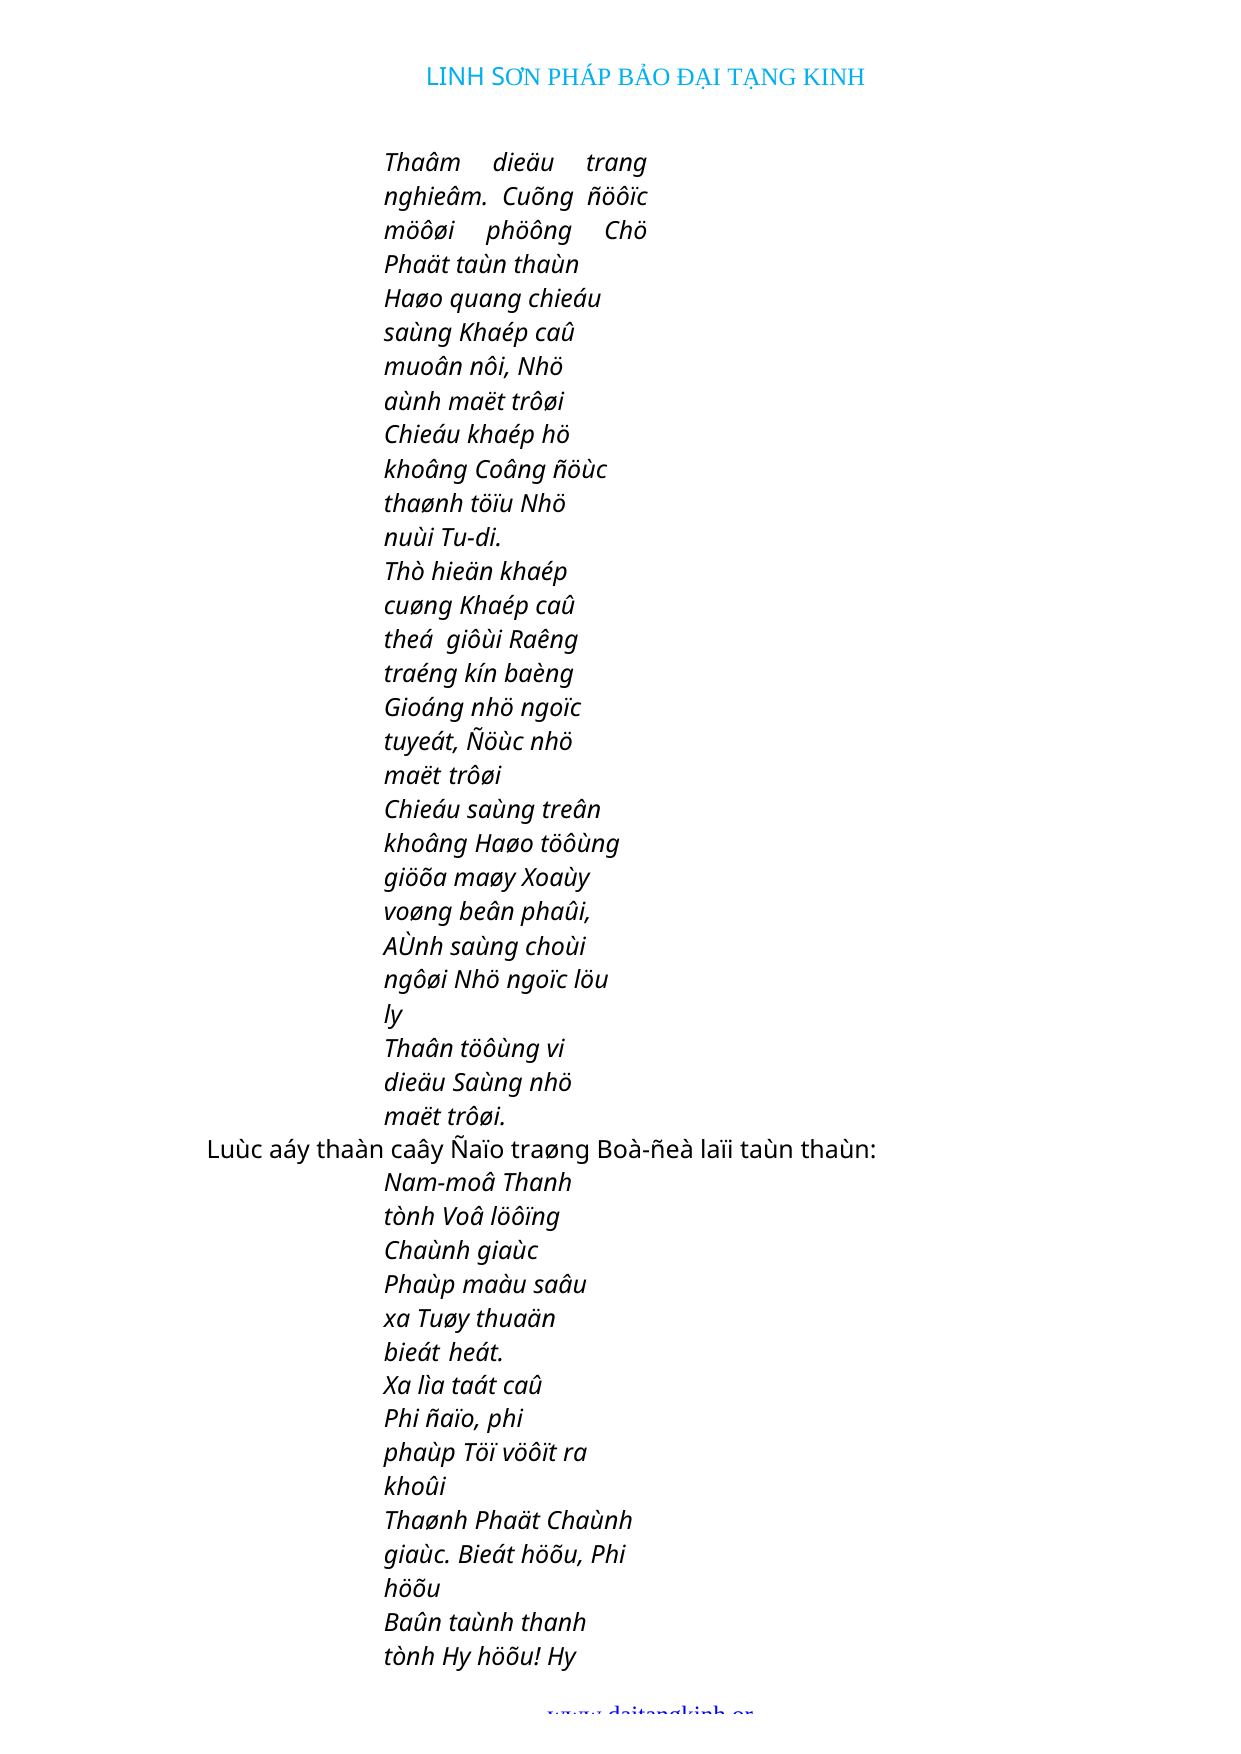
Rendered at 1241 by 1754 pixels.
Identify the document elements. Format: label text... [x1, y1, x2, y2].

text Chieáu saùng treân khoâng Haøo töôùng giöõa maøy Xoaùy voøng beân phaûi, AÙnh saùng choùi ngôøi Nhö ngoïc löu ly [384, 792, 623, 1030]
text Thò hieän khaép cuøng Khaép caû theá giôùi Raêng traéng kín baèng Gioáng nhö ngoïc tuyeát, Ñöùc nhö maët trôøi [384, 553, 615, 792]
text Xa lìa taát caû [384, 1369, 1105, 1401]
text Thaân töôùng vi dieäu Saùng nhö maët trôøi. [384, 1030, 588, 1132]
text Thaâm dieäu trang nghieâm. Cuõng ñöôïc möôøi phöông Chö Phaät taùn thaùn [384, 145, 647, 281]
text Phi ñaïo, phi phaùp Töï vöôït ra khoûi [384, 1401, 588, 1503]
text Haøo quang chieáu saùng Khaép caû muoân nôi, Nhö aùnh maët trôøi Chieáu khaép hö khoâng Coâng ñöùc thaønh töïu Nhö nuùi Tu-di. [384, 281, 619, 553]
text Nam-moâ Thanh tònh Voâ löôïng Chaùnh giaùc Phaùp maàu saâu xa Tuøy thuaän bieát heát. [384, 1164, 606, 1369]
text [384, 1605, 599, 1673]
subtitle Luùc aáy thaàn caây Ñaïo traøng Boà-ñeà laïi taùn thaùn: [206, 1132, 1105, 1164]
text Thaønh Phaät Chaùnh giaùc. Bieát höõu, Phi höõu [384, 1503, 639, 1605]
